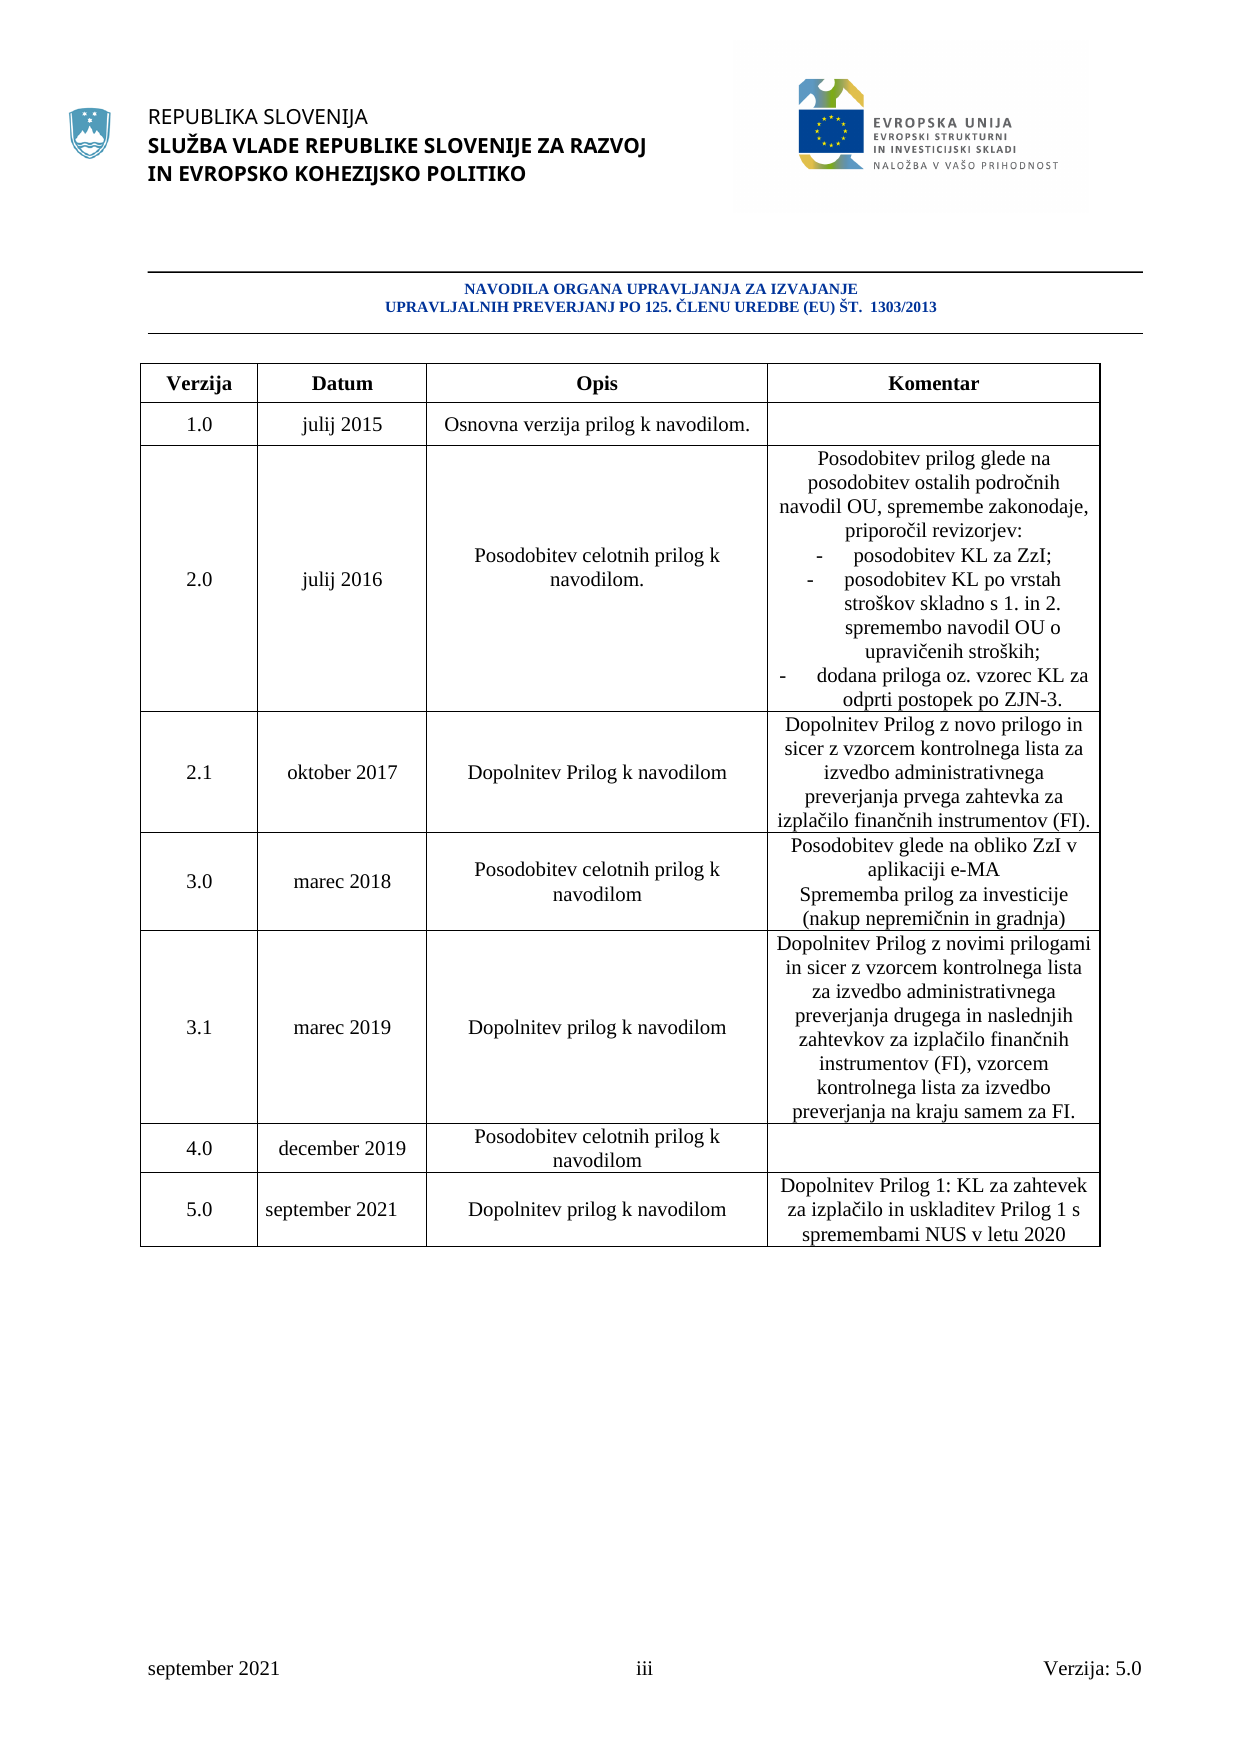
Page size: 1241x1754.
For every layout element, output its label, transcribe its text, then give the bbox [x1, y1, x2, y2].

table_cell 2.1 [141, 712, 257, 832]
table_cell Dopolnitev Prilog k navodilom [427, 712, 767, 832]
table_cell Osnovna verzija prilog k navodilom. [427, 403, 767, 445]
table_cell 3.0 [141, 833, 257, 929]
table_cell Posodobitev celotnih prilog k navodilom [427, 1124, 767, 1172]
table_cell 2.0 [141, 446, 257, 711]
table_cell Posodobitev glede na obliko ZzI v aplikaciji e-MA Sprememba prilog za investicije (nakup nepremičnin in gradnja) [768, 833, 1099, 929]
table_cell Verzija [141, 364, 257, 402]
picture [63, 102, 114, 159]
table_cell Posodobitev celotnih prilog k navodilom [427, 833, 767, 929]
table_cell julij 2015 [258, 403, 426, 445]
table_cell Dopolnitev prilog k navodilom [427, 1173, 767, 1246]
table_cell [768, 403, 1099, 445]
table_cell 3.1 [141, 931, 257, 1123]
table_cell Datum [258, 364, 426, 402]
picture [732, 40, 1089, 213]
table_cell Opis [427, 364, 767, 402]
table_cell Dopolnitev Prilog z novimi prilogami in sicer z vzorcem kontrolnega lista za izvedbo administrativnega preverjanja drugega in naslednjih zahtevkov za izplačilo finančnih instrumentov (FI), vzorcem kontrolnega lista za izvedbo preverjanja na kraju samem za FI. [768, 931, 1099, 1123]
table_cell 5.0 [141, 1173, 257, 1246]
table_cell marec 2019 [258, 931, 426, 1123]
table_cell Dopolnitev Prilog 1: KL za zahtevek za izplačilo in uskladitev Prilog 1 s spremembami NUS v letu 2020 [768, 1173, 1099, 1246]
table_cell Dopolnitev Prilog z novo prilogo in sicer z vzorcem kontrolnega lista za izvedbo administrativnega preverjanja prvega zahtevka za izplačilo finančnih instrumentov (FI). [768, 712, 1099, 832]
table_cell 1.0 [141, 403, 257, 445]
table_cell Dopolnitev prilog k navodilom [427, 931, 767, 1123]
table_cell 4.0 [141, 1124, 257, 1172]
table_cell julij 2016 [258, 446, 426, 711]
table_cell Komentar [768, 364, 1099, 402]
table_cell september 2021 [258, 1173, 426, 1246]
table_cell [768, 1124, 1099, 1172]
table_cell Posodobitev celotnih prilog k navodilom. [427, 446, 767, 711]
table_cell marec 2018 [258, 833, 426, 929]
table_cell oktober 2017 [258, 712, 426, 832]
table_cell Posodobitev prilog glede na posodobitev ostalih področnih navodil OU, spremembe zakonodaje, priporočil revizorjev: posodobitev KL za ZzI; posodobitev KL po vrstah stroškov skladno s 1. in 2. spremembo navodil OU o upravičenih stroških; dodana priloga oz. vzorec KL za odprti postopek po ZJN-3. [768, 446, 1099, 711]
table_cell december 2019 [258, 1124, 426, 1172]
